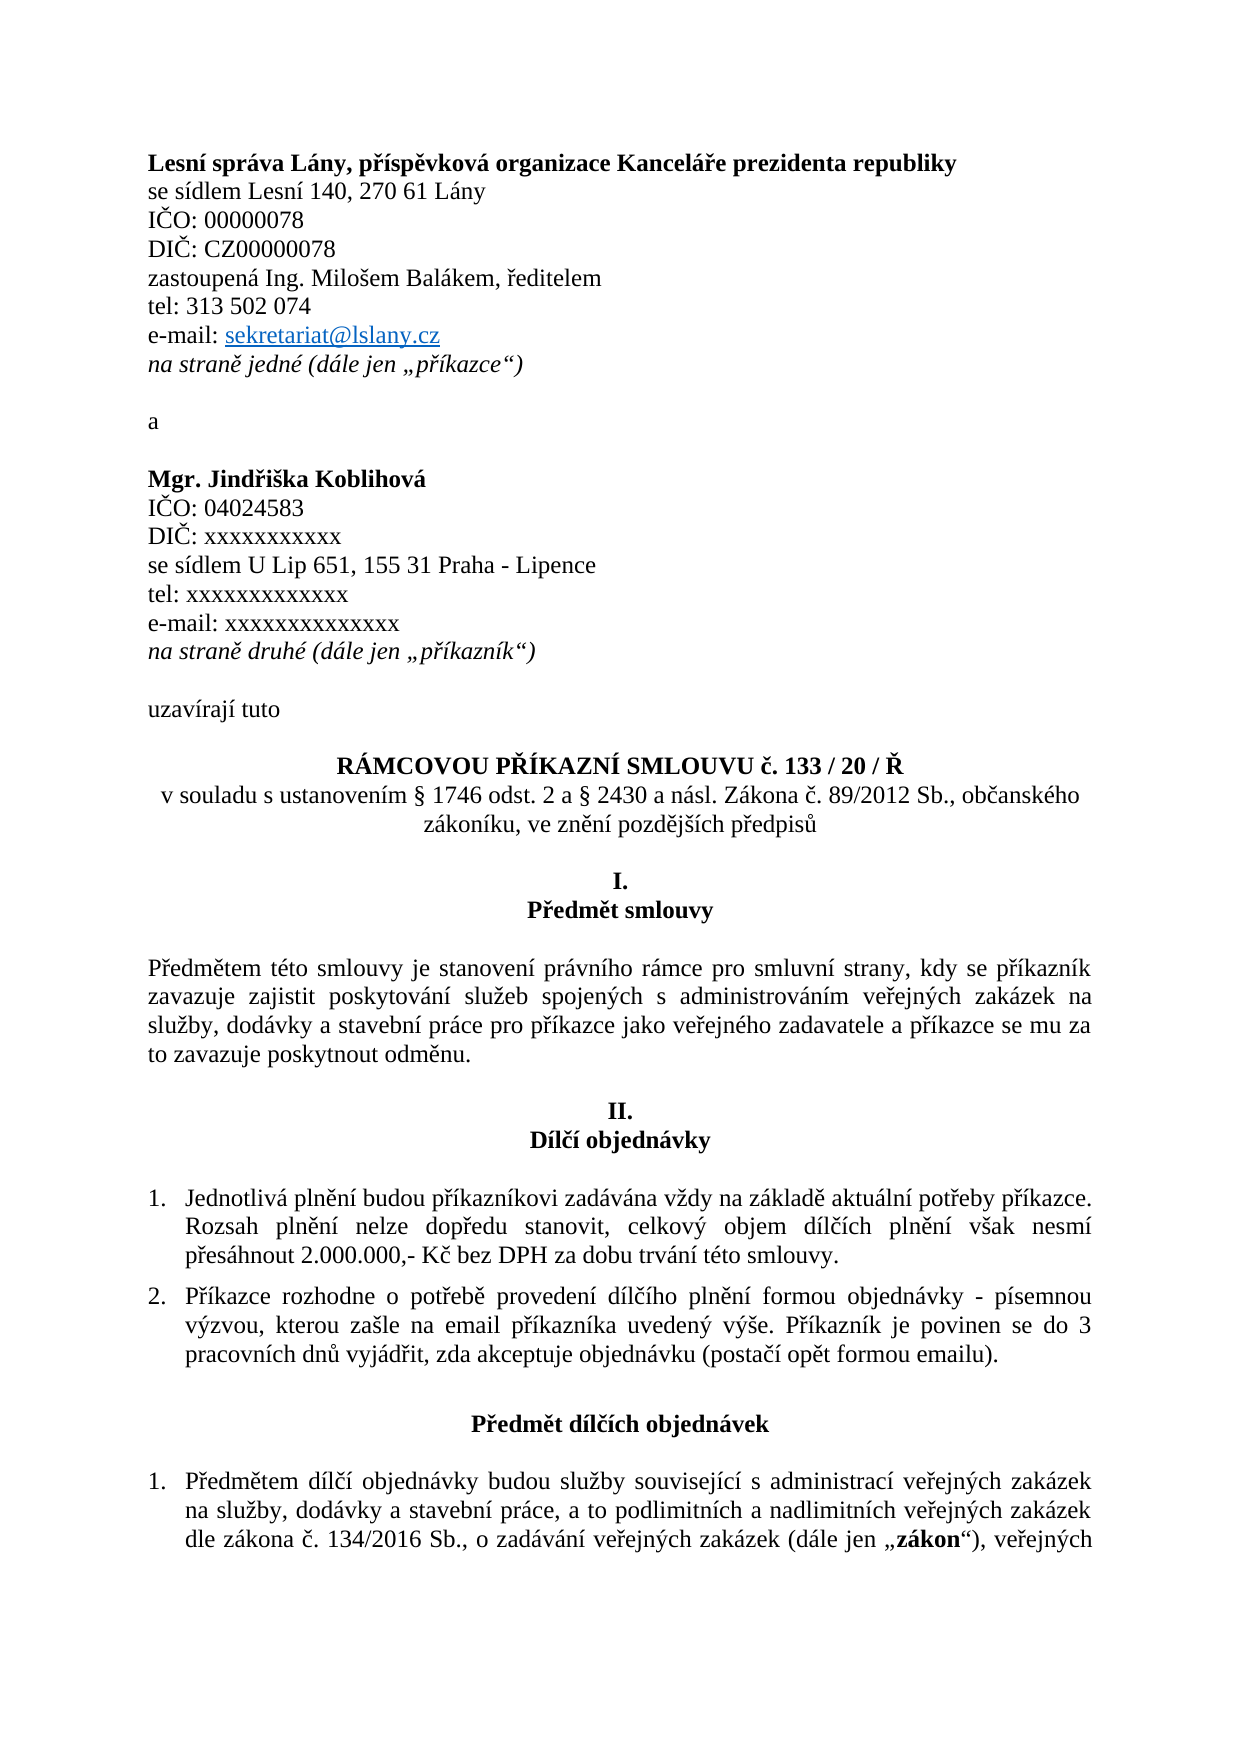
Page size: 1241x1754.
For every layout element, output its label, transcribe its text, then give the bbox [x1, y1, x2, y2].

text Mgr. Jindřiška Koblihová [148, 464, 1093, 493]
text tel: xxxxxxxxxxxxx [148, 579, 1093, 608]
text e-mail: xxxxxxxxxxxxxx [148, 608, 1093, 636]
text v souladu s ustanovením § 1746 odst. 2 a § 2430 a násl. Zákona č. 89/2012 Sb., občanského zákoníku, ve znění pozdějších předpisů [148, 780, 1093, 838]
text Lesní správa Lány, příspěvková organizace Kanceláře prezidenta republiky [148, 148, 1093, 176]
text DIČ: xxxxxxxxxxx [148, 521, 1093, 550]
text DIČ: CZ00000078 [148, 234, 1093, 263]
text se sídlem Lesní 140, 270 61 Lány [148, 176, 1093, 205]
text tel: 313 502 074 [148, 291, 1093, 320]
text Předmětem této smlouvy je stanovení právního rámce pro smluvní strany, kdy se příkazník zavazuje zajistit poskytování služeb spojených s administrováním veřejných zakázek na služby, dodávky a stavební práce pro příkazce jako veřejného zadavatele a příkazce se mu za to zavazuje poskytnout odměnu. [148, 953, 1093, 1068]
list Jednotlivá plnění budou příkazníkovi zadávána vždy na základě aktuální potřeby příkazce. Rozsah plnění nelze dopředu stanovit, celkový objem dílčích plnění však nesmí přesáhnout 2.000.000,- Kč bez DPH za dobu trvání této smlouvy. [148, 1183, 1093, 1269]
text a [148, 406, 1093, 435]
text na straně jedné (dále jen „příkazce“) [148, 349, 1093, 378]
text IČO: 04024583 [148, 493, 1093, 521]
text IČO: 00000078 [148, 205, 1093, 234]
list Příkazce rozhodne o potřebě provedení dílčího plnění formou objednávky - písemnou výzvou, kterou zašle na email příkazníka uvedený výše. Příkazník je povinen se do 3 pracovních dnů vyjádřit, zda akceptuje objednávku (postačí opět formou emailu). [148, 1281, 1093, 1368]
text e-mail: sekretariat@lslany.cz [148, 320, 1093, 349]
text se sídlem U Lip 651, 155 31 Praha - Lipence [148, 550, 1093, 579]
text Předmět dílčích objednávek [148, 1409, 1093, 1438]
text uzavírají tuto [148, 694, 1093, 723]
text na straně druhé (dále jen „příkazník“) [148, 636, 1093, 665]
text zastoupená Ing. Milošem Balákem, ředitelem [148, 263, 1093, 291]
text RÁMCOVOU PŘÍKAZNÍ SMLOUVU č. 133 / 20 / Ř [148, 751, 1093, 780]
text Předmět smlouvy [148, 895, 1093, 924]
text II. [148, 1096, 1093, 1125]
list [148, 1466, 1093, 1553]
text Dílčí objednávky [148, 1125, 1093, 1154]
text I. [148, 866, 1093, 895]
